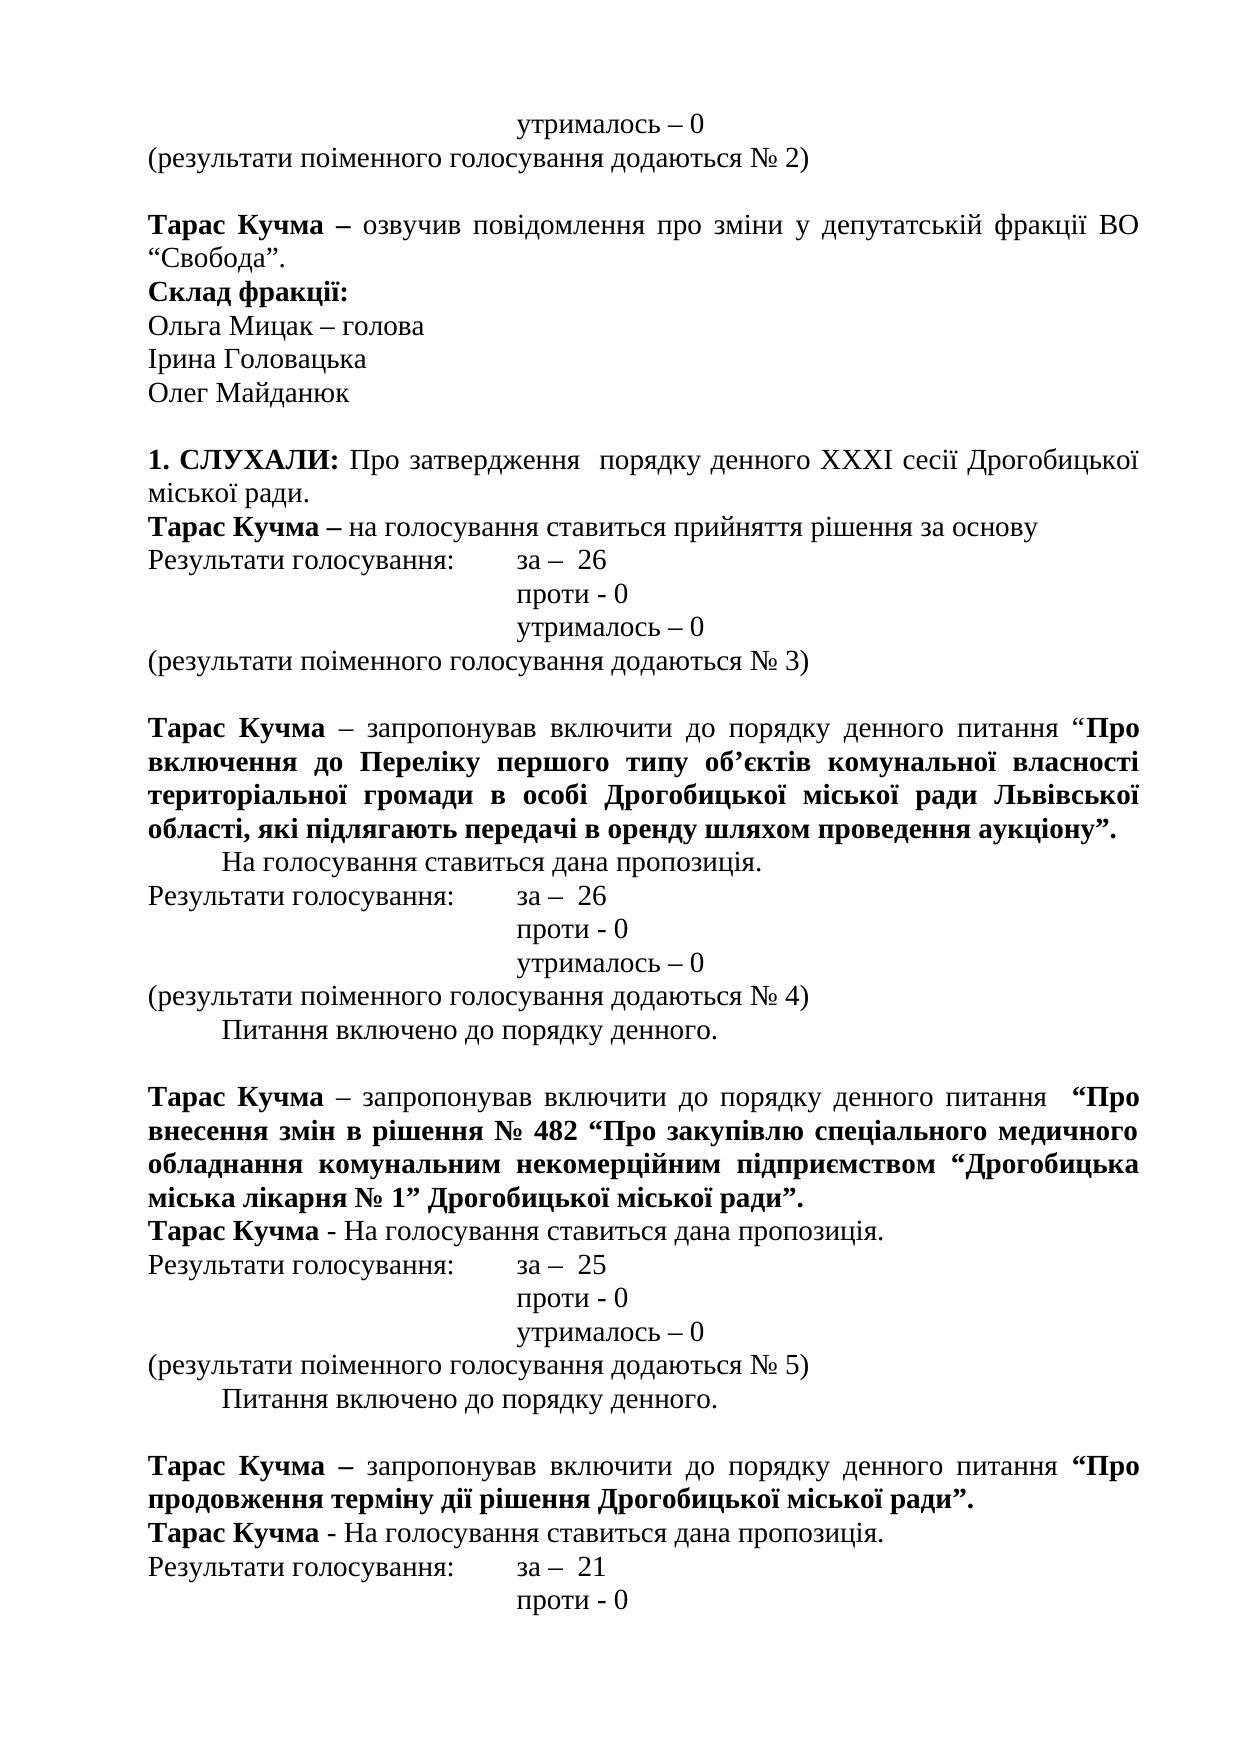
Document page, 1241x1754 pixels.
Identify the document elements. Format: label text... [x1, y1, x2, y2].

text Тарас Кучма – запропонував включити до порядку денного питання “Про внесення змін в рішення № 482 “Про закупівлю спеціального медичного обладнання комунальним некомерційним підприємством “Дрогобицька міська лікарня № 1” Дрогобицької міської ради”. [148, 1079, 1140, 1213]
text Результати голосування: за – 26 [148, 878, 1140, 911]
text Тарас Кучма – запропонував включити до порядку денного питання “Про продовження терміну дії рішення Дрогобицької міської ради”. [148, 1448, 1140, 1515]
text утрималось – 0 [148, 609, 1140, 643]
text проти - 0 [148, 1280, 1140, 1314]
text Тарас Кучма - На голосування ставиться дана пропозиція. [148, 1213, 1140, 1247]
text Тарас Кучма – озвучив повідомлення про зміни у депутатській фракції ВО “Свобода”. [148, 207, 1140, 274]
text (результати поіменного голосування додаються № 3) [148, 643, 1140, 677]
text Склад фракції: [148, 274, 1140, 308]
text утрималось – 0 [148, 1314, 1140, 1347]
text (результати поіменного голосування додаються № 4) [148, 978, 1140, 1012]
text (результати поіменного голосування додаються № 2) [148, 140, 1140, 173]
text Результати голосування: за – 21 [148, 1549, 1140, 1582]
text 1. СЛУХАЛИ: Про затвердження порядку денного ХХХІ сесії Дрогобицької міської ради. [148, 442, 1140, 509]
text Олег Майданюк [148, 375, 1140, 408]
text Питання включено до порядку денного. [148, 1381, 1140, 1414]
text проти - 0 [148, 576, 1140, 609]
text Тарас Кучма – запропонував включити до порядку денного питання “Про включення до Переліку першого типу об’єктів комунальної власності територіальної громади в особі Дрогобицької міської ради Львівської області, які підлягають передачі в оренду шляхом проведення аукціону”. [148, 710, 1140, 844]
text Ольга Мицак – голова [148, 308, 1140, 341]
text (результати поіменного голосування додаються № 5) [148, 1347, 1140, 1381]
text Тарас Кучма - На голосування ставиться дана пропозиція. [148, 1515, 1140, 1549]
text Результати голосування: за – 26 [148, 542, 1140, 576]
text утрималось – 0 [148, 945, 1140, 978]
text На голосування ставиться дана пропозиція. [148, 844, 1140, 878]
text Тарас Кучма – на голосування ставиться прийняття рішення за основу [148, 509, 1140, 542]
text проти - 0 [148, 911, 1140, 945]
text проти - 0 [148, 1582, 1140, 1616]
text Результати голосування: за – 25 [148, 1247, 1140, 1280]
text утрималось – 0 [148, 106, 1140, 140]
text Ірина Головацька [148, 341, 1140, 375]
text Питання включено до порядку денного. [148, 1012, 1140, 1046]
